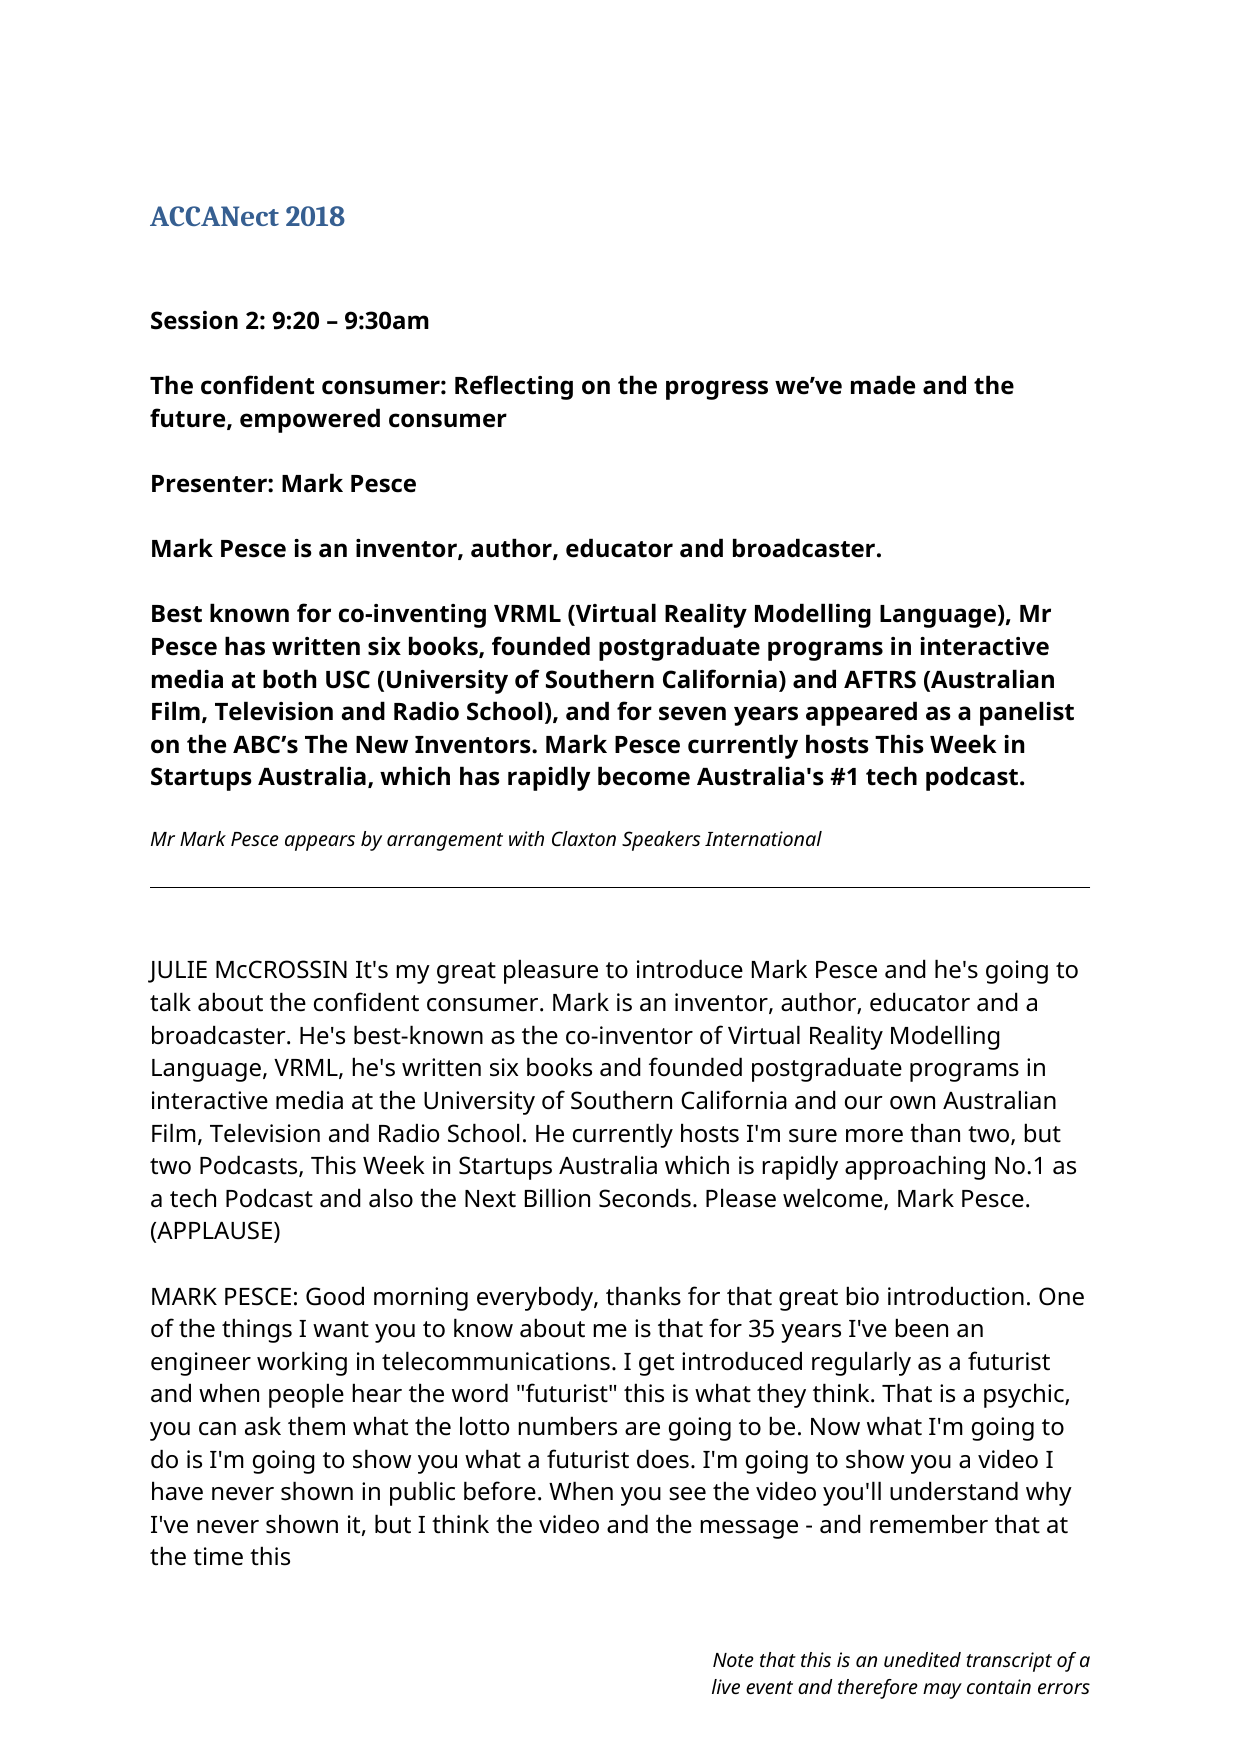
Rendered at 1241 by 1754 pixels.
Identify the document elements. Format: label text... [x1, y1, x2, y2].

subtitle ACCANect 2018 [150, 200, 1090, 233]
text The confident consumer: Reflecting on the progress we’ve made and the future, empowered consumer [150, 369, 1090, 434]
text JULIE McCROSSIN It's my great pleasure to introduce Mark Pesce and he's going to talk about the confident consumer. Mark is an inventor, author, educator and a broadcaster. He's best-known as the co-inventor of Virtual Reality Modelling Language, VRML, he's written six books and founded postgraduate programs in interactive media at the University of Southern California and our own Australian Film, Television and Radio School. He currently hosts I'm sure more than two, but two Podcasts, This Week in Startups Australia which is rapidly approaching No.1 as a tech Podcast and also the Next Billion Seconds. Please welcome, Mark Pesce. (APPLAUSE) [150, 953, 1090, 1247]
text Session 2: 9:20 – 9:30am [150, 304, 1090, 336]
text MARK PESCE: Good morning everybody, thanks for that great bio introduction. One of the things I want you to know about me is that for 35 years I've been an engineer working in telecommunications. I get introduced regularly as a futurist and when people hear the word "futurist" this is what they think. That is a psychic, you can ask them what the lotto numbers are going to be. Now what I'm going to do is I'm going to show you what a futurist does. I'm going to show you a video I have never shown in public before. When you see the video you'll understand why I've never shown it, but I think the video and the message - and remember that at the time this [150, 1279, 1090, 1573]
text Mark Pesce is an inventor, author, educator and broadcaster. [150, 532, 1090, 564]
text Presenter: Mark Pesce [150, 467, 1090, 499]
text Mr Mark Pesce appears by arrangement with Claxton Speakers International [150, 825, 1090, 852]
text Best known for co-inventing VRML (Virtual Reality Modelling Language), Mr Pesce has written six books, founded postgraduate programs in interactive media at both USC (University of Southern California) and AFTRS (Australian Film, Television and Radio School), and for seven years appeared as a panelist on the ABC’s The New Inventors. Mark Pesce currently hosts This Week in Startups Australia, which has rapidly become Australia's #1 tech podcast. [150, 597, 1090, 793]
